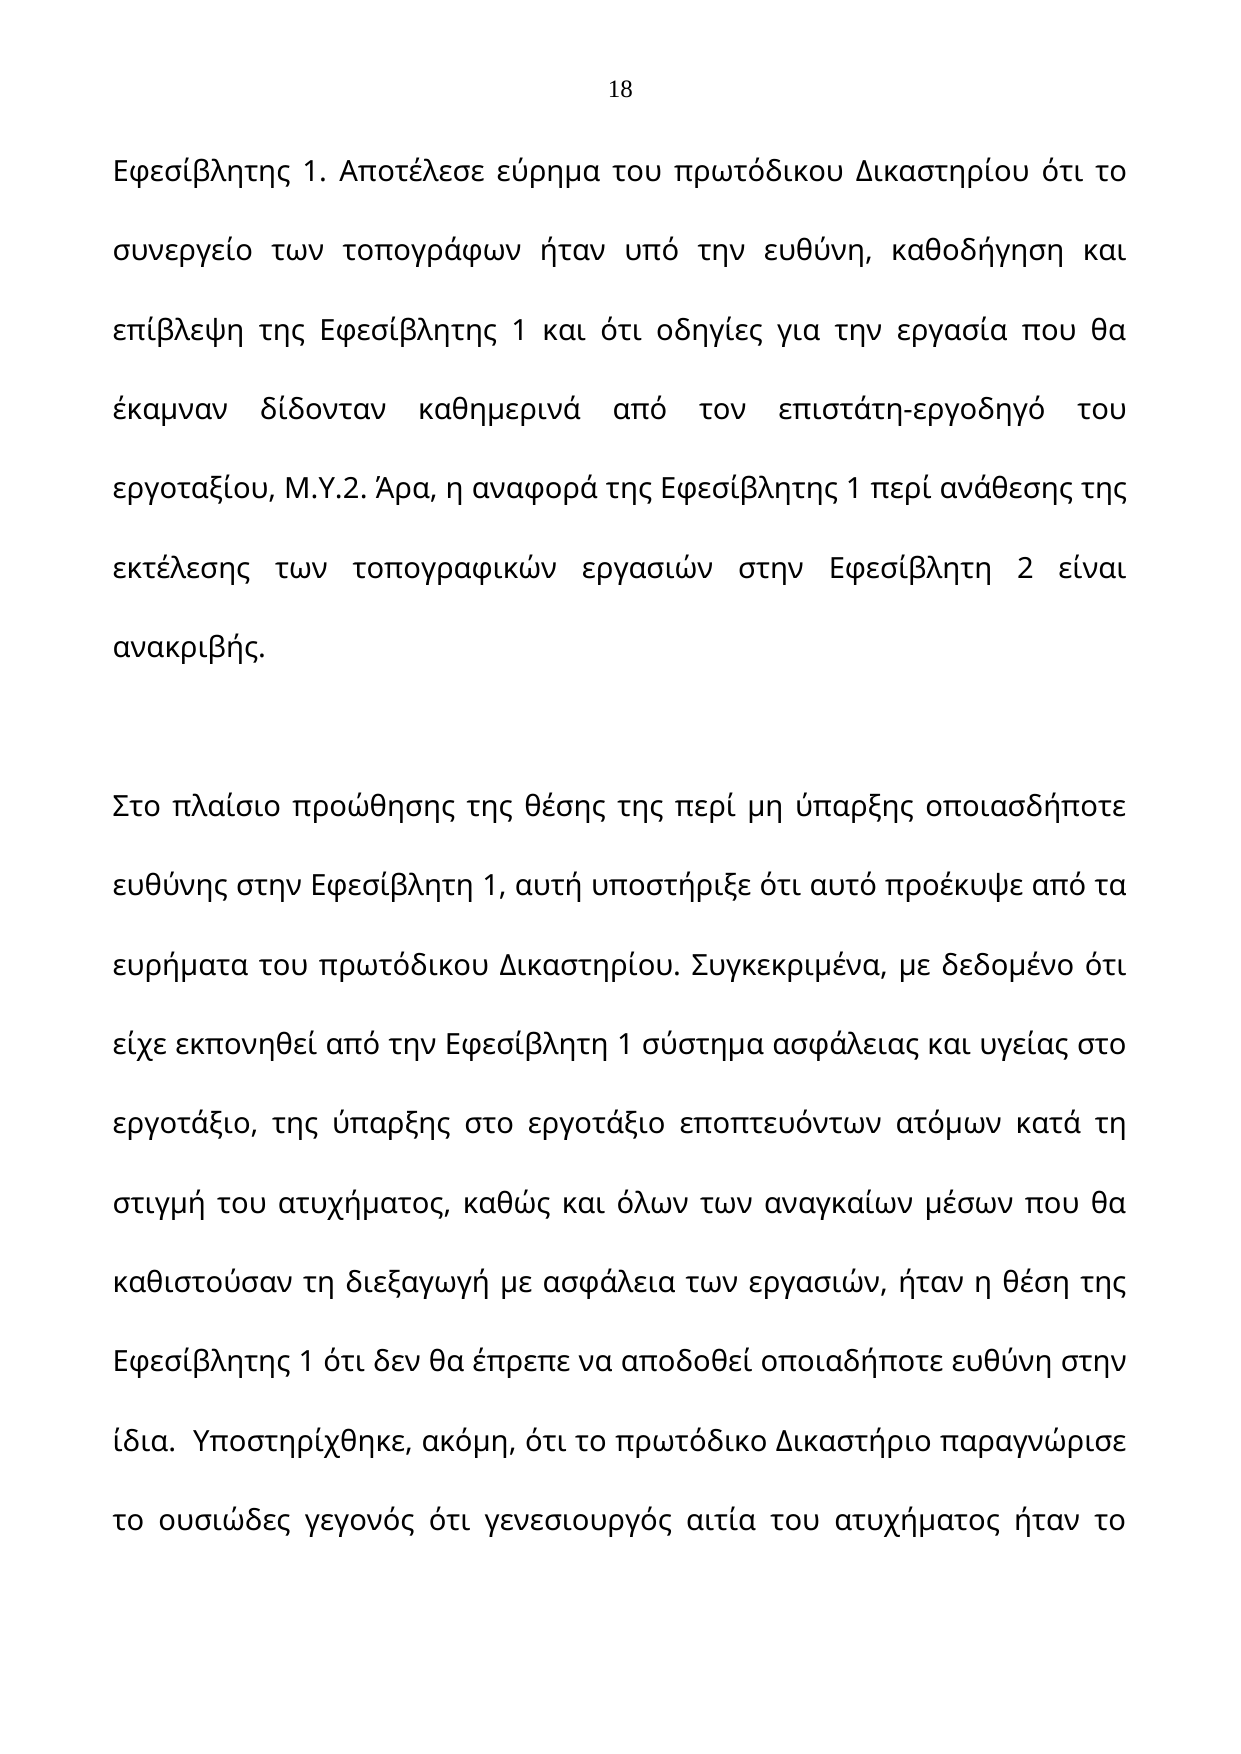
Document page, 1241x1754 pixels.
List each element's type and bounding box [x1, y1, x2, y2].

text [112, 785, 1128, 1539]
text [112, 150, 1128, 666]
